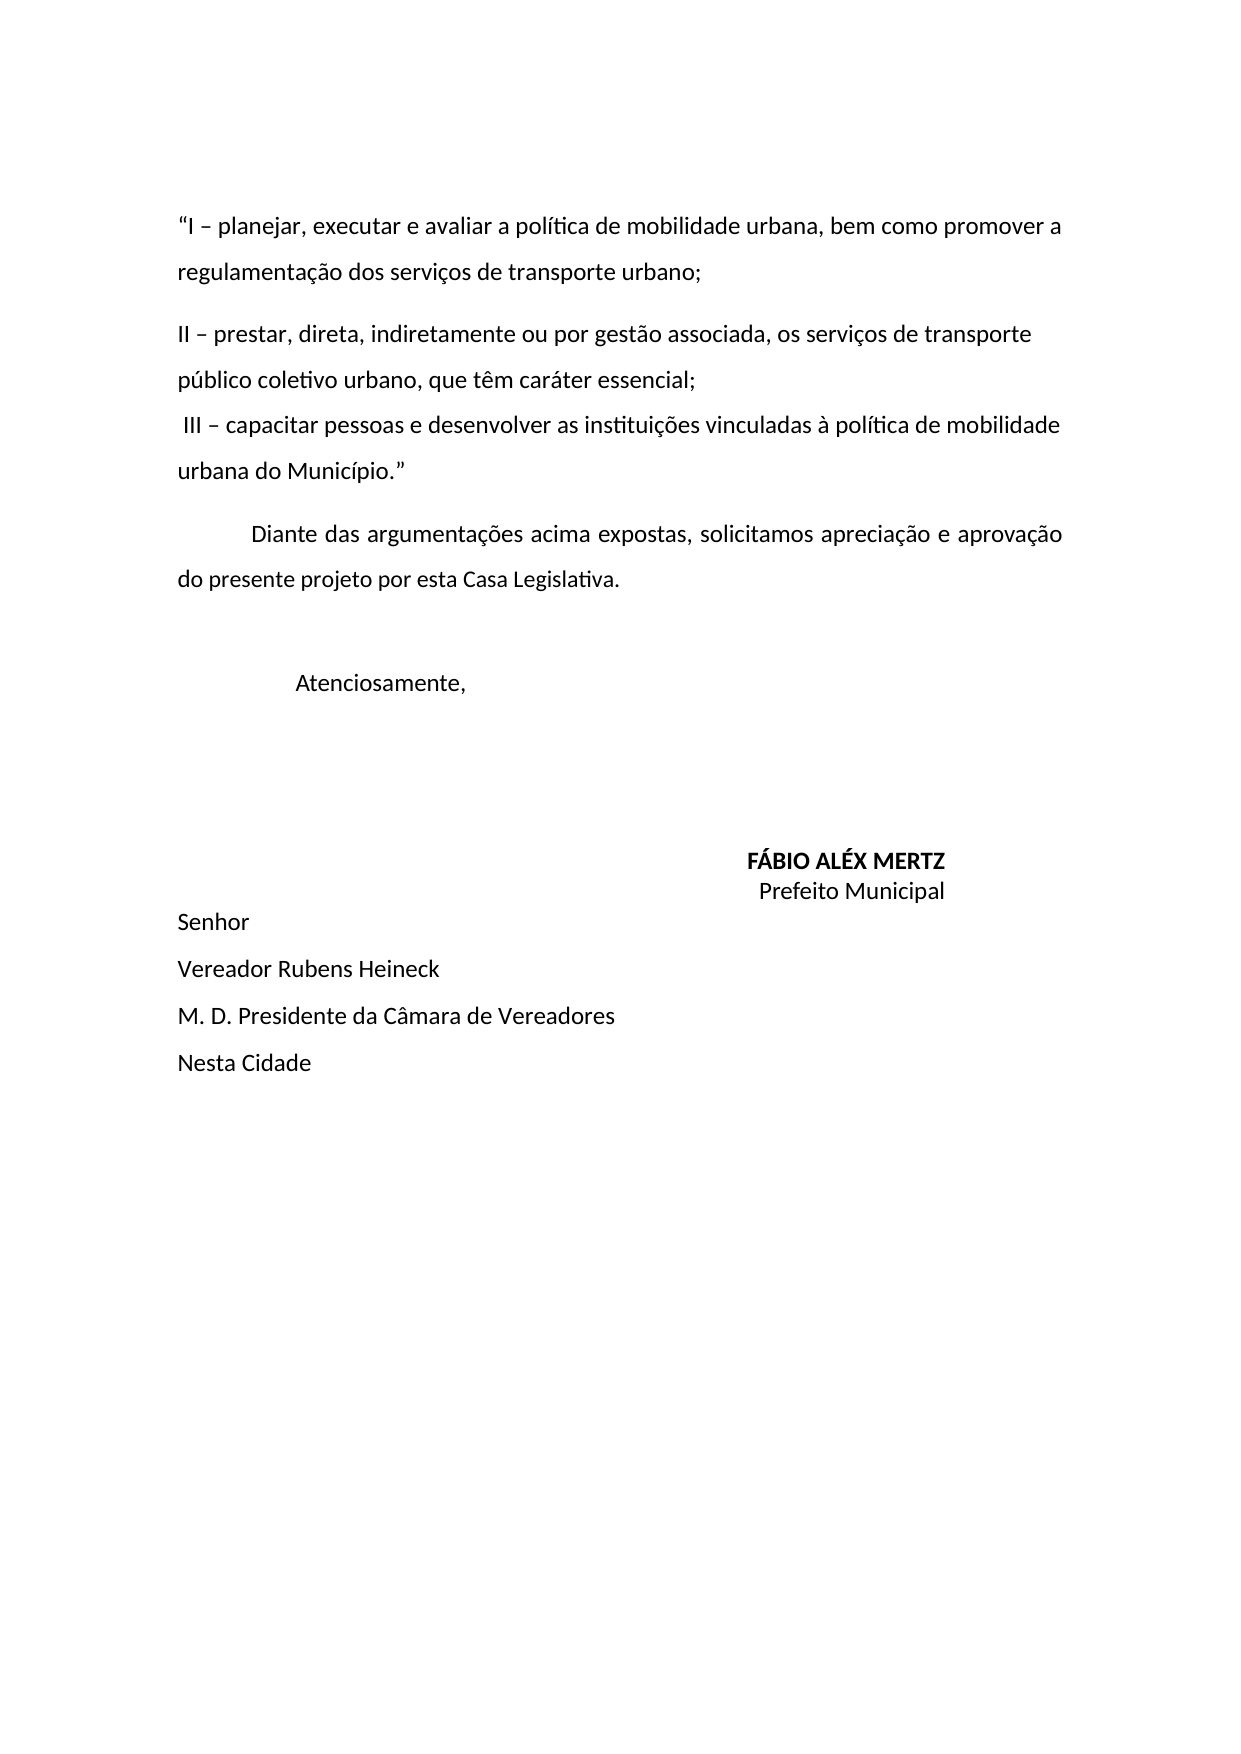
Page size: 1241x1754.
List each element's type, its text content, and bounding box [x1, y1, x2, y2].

text II – prestar, direta, indiretamente ou por gestão associada, os serviços de transporte público coletivo urbano, que têm caráter essencial; III – capacitar pessoas e desenvolver as instituições vinculadas à política de mobilidade urbana do Município.” [177, 318, 1063, 486]
text M. D. Presidente da Câmara de Vereadores [177, 1000, 1063, 1031]
text “I – planejar, executar e avaliar a política de mobilidade urbana, bem como promover a regulamentação dos serviços de transporte urbano; [177, 241, 1063, 286]
text Nesta Cidade [177, 1047, 1063, 1078]
text Diante das argumentações acima expostas, solicitamos apreciação e aprovação do presente projeto por esta Casa Legislativa. [177, 518, 1063, 594]
text Prefeito Municipal [177, 875, 945, 906]
text FÁBIO ALÉX MERTZ [177, 845, 945, 875]
text Senhor [177, 906, 1063, 936]
text Atenciosamente, [177, 667, 1063, 698]
text Vereador Rubens Heineck [177, 953, 1063, 984]
